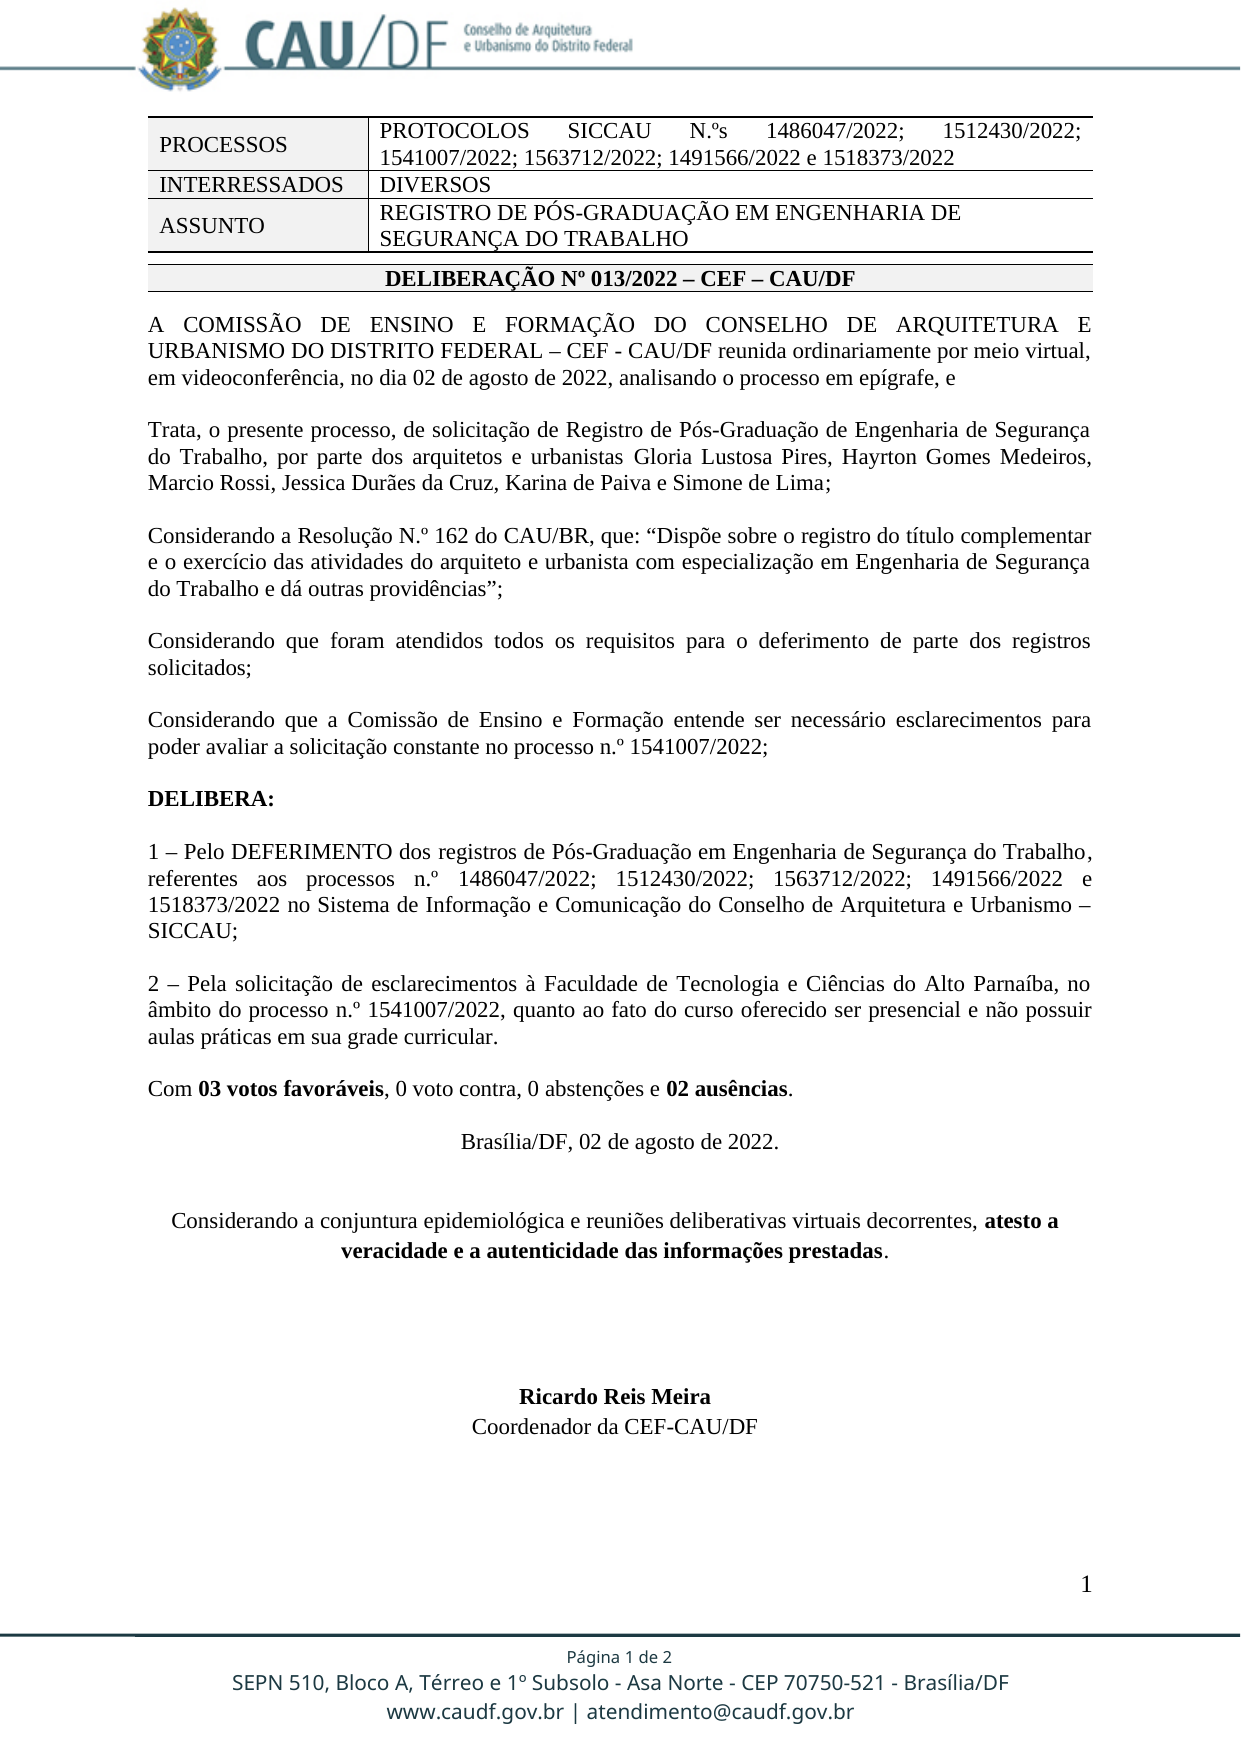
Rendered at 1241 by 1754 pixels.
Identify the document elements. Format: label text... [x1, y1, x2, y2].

text Considerando que foram atendidos todos os requisitos para o deferimento de parte dos registros solicitados; [148, 627, 1092, 680]
table_cell INTERRESSADOS [148, 171, 368, 198]
table_header DELIBERAÇÃO Nº 013/2022 – CEF – CAU/DF [148, 265, 1093, 291]
picture [0, 0, 1241, 98]
text 1 – Pelo DEFERIMENTO dos registros de Pós-Graduação em Engenharia de Segurança do Trabalho, referentes aos processos n.º 1486047/2022; 1512430/2022; 1563712/2022; 1491566/2022 e 1518373/2022 no Sistema de Informação e Comunicação do Conselho de Arquitetura e Urbanismo – SICCAU; [148, 838, 1092, 944]
table_cell DIVERSOS [369, 171, 1093, 198]
table_header PROTOCOLOS SICCAU N.ºs 1486047/2022; 1512430/2022; 1541007/2022; 1563712/2022; 1491566/2022 e 1518373/2022 [369, 118, 1093, 170]
table_header PROCESSOS [148, 118, 368, 170]
text 2 – Pela solicitação de esclarecimentos à Faculdade de Tecnologia e Ciências do Alto Parnaíba, no âmbito do processo n.º 1541007/2022, quanto ao fato do curso oferecido ser presencial e não possuir aulas práticas em sua grade curricular. [148, 970, 1092, 1049]
text Com 03 votos favoráveis, 0 voto contra, 0 abstenções e 02 ausências. [148, 1075, 1092, 1102]
table_cell REGISTRO DE PÓS-GRADUAÇÃO EM ENGENHARIA DE SEGURANÇA DO TRABALHO [369, 199, 1093, 251]
text Trata, o presente processo, de solicitação de Registro de Pós-Graduação de Engenharia de Segurança do Trabalho, por parte dos arquitetos e urbanistas Gloria Lustosa Pires, Hayrton Gomes Medeiros, Marcio Rossi, Jessica Durães da Cruz, Karina de Paiva e Simone de Lima; [148, 417, 1092, 496]
text Considerando a Resolução N.º 162 do CAU/BR, que: “Dispõe sobre o registro do título complementar e o exercício das atividades do arquiteto e urbanista com especialização em Engenharia de Segurança do Trabalho e dá outras providências”; [148, 522, 1092, 601]
text DELIBERA: [148, 786, 1092, 812]
table_cell ASSUNTO [148, 199, 368, 251]
text Coordenador da CEF-CAU/DF [148, 1413, 1082, 1440]
text Considerando a conjuntura epidemiológica e reuniões deliberativas virtuais decorrentes, atesto a veracidade e a autenticidade das informações prestadas. [148, 1207, 1082, 1264]
text Ricardo Reis Meira [148, 1383, 1082, 1409]
text A COMISSÃO DE ENSINO E FORMAÇÃO DO CONSELHO DE ARQUITETURA E URBANISMO DO DISTRITO FEDERAL – CEF - CAU/DF reunida ordinariamente por meio virtual, em videoconferência, no dia 02 de agosto de 2022, analisando o processo em epígrafe, e [148, 311, 1092, 390]
text Considerando que a Comissão de Ensino e Formação entende ser necessário esclarecimentos para poder avaliar a solicitação constante no processo n.º 1541007/2022; [148, 706, 1092, 759]
text Brasília/DF, 02 de agosto de 2022. [148, 1128, 1092, 1154]
